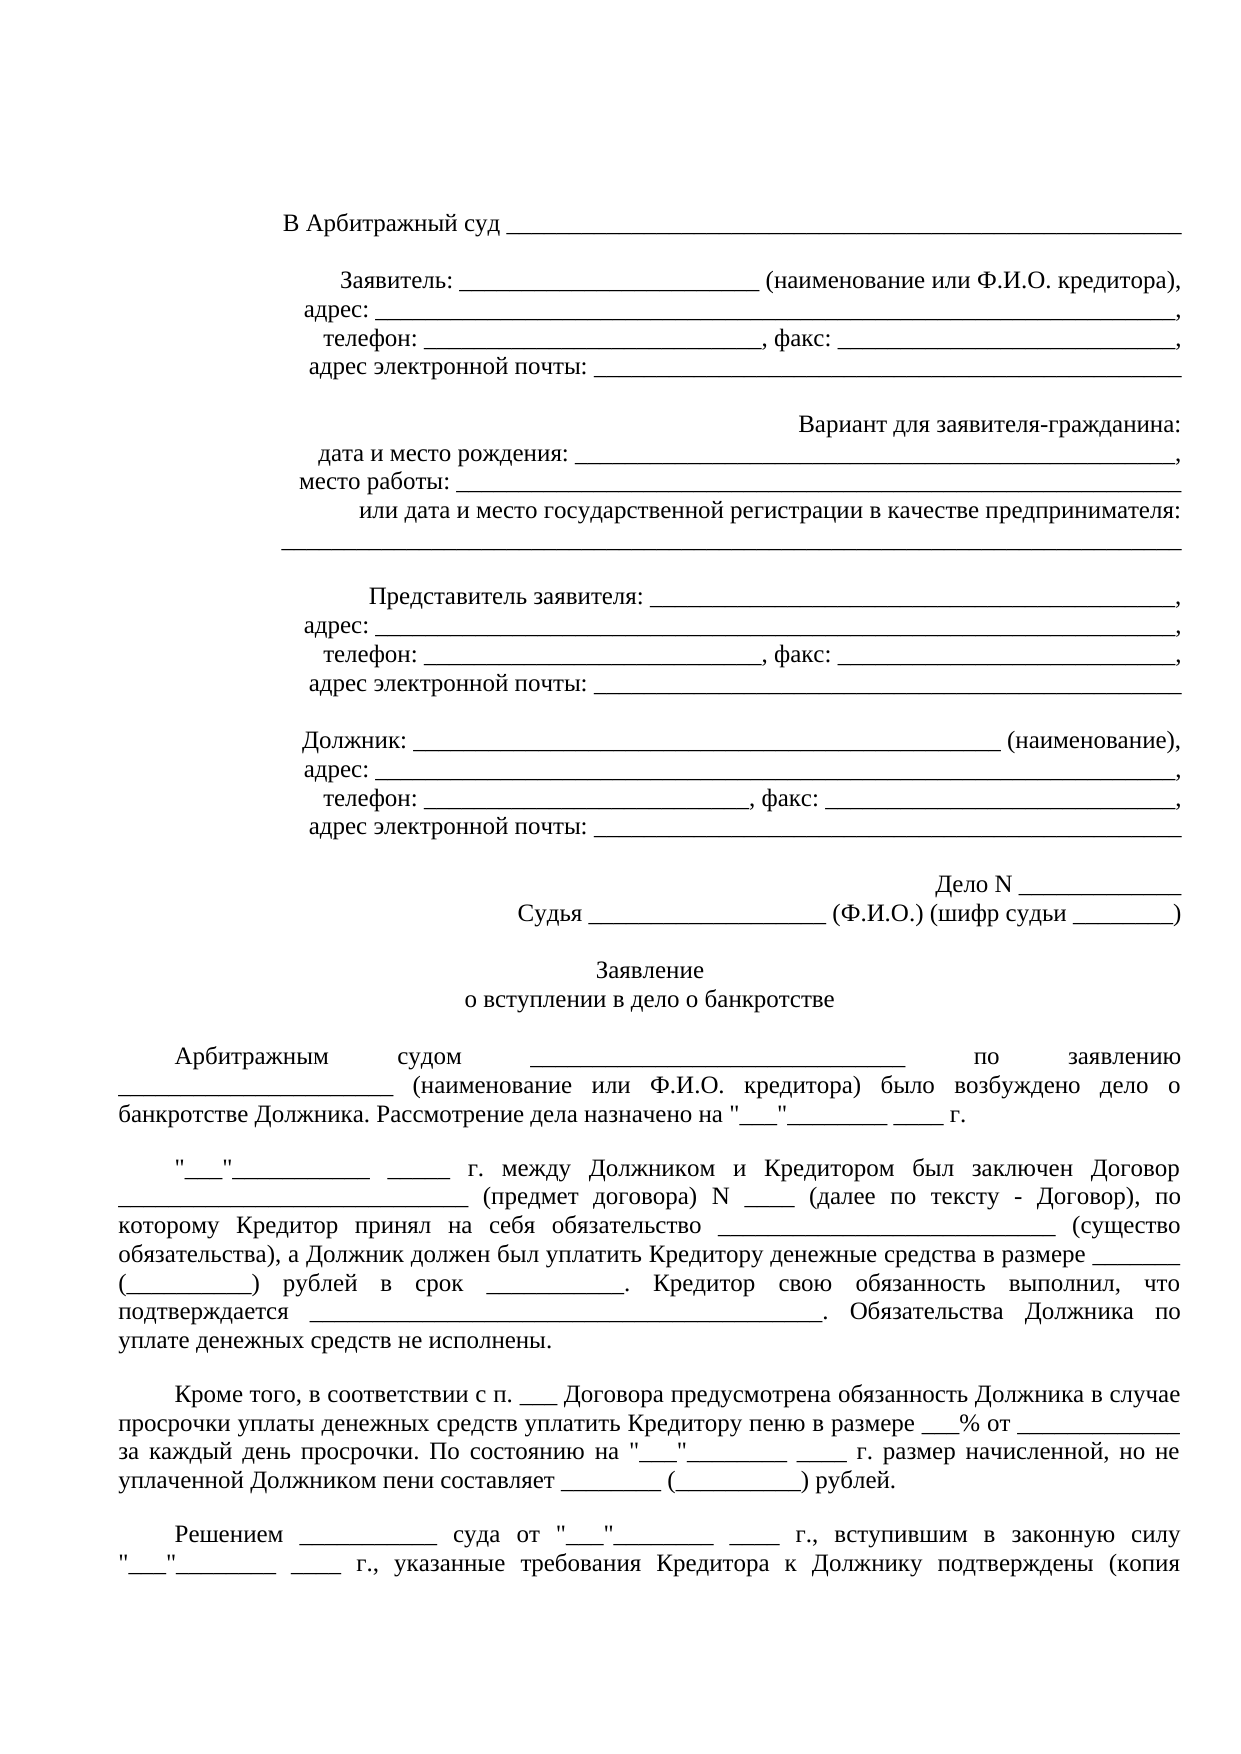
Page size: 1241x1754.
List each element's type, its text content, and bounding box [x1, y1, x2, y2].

text Должник: _______________________________________________ (наименование), [118, 725, 1181, 754]
text Представитель заявителя: __________________________________________, [118, 581, 1181, 610]
text В Арбитражный суд ______________________________________________________ [118, 208, 1181, 236]
text адрес: ________________________________________________________________, [118, 294, 1181, 323]
text адрес: ________________________________________________________________, [118, 754, 1181, 783]
text "___"___________ _____ г. между Должником и Кредитором был заключен Договор ____________________________ (предмет договора) N ____ (далее по тексту - Договор), по которому Кредитор принял на себя обязательство ___________________________ (существо обязательства), а Должник должен был уплатить Кредитору денежные средства в размере _______ (__________) рублей в срок ___________. Кредитор свою обязанность выполнил, что подтверждается _________________________________________. Обязательства Должника по уплате денежных средств не исполнены. [118, 1153, 1181, 1354]
text ________________________________________________________________________ [118, 524, 1181, 553]
text или дата и место государственной регистрации в качестве предпринимателя: [118, 495, 1181, 524]
text адрес электронной почты: _______________________________________________ [118, 668, 1181, 696]
text телефон: ___________________________, факс: ___________________________, [118, 639, 1181, 668]
text Вариант для заявителя-гражданина: [118, 409, 1181, 438]
text адрес: ________________________________________________________________, [118, 610, 1181, 639]
text о вступлении в дело о банкротстве [118, 984, 1181, 1013]
text Кроме того, в соответствии с п. ___ Договора предусмотрена обязанность Должника в случае просрочки уплаты денежных средств уплатить Кредитору пеню в размере ___% от _____________ за каждый день просрочки. По состоянию на "___"________ ____ г. размер начисленной, но не уплаченной Должником пени составляет ________ (__________) рублей. [118, 1379, 1181, 1494]
text дата и место рождения: ________________________________________________, [118, 438, 1181, 466]
text Дело N _____________ [118, 869, 1181, 898]
text Арбитражным судом ______________________________ по заявлению ______________________ (наименование или Ф.И.О. кредитора) было возбуждено дело о банкротстве Должника. Рассмотрение дела назначено на "___"________ ____ г. [118, 1041, 1181, 1128]
text Судья ___________________ (Ф.И.О.) (шифр судьи ________) [118, 898, 1181, 926]
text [118, 1519, 1181, 1576]
text Заявление [118, 955, 1181, 984]
text адрес электронной почты: _______________________________________________ [118, 351, 1181, 380]
text место работы: __________________________________________________________ [118, 466, 1181, 495]
text адрес электронной почты: _______________________________________________ [118, 811, 1181, 840]
text телефон: ___________________________, факс: ___________________________, [118, 323, 1181, 351]
text телефон: __________________________, факс: ____________________________, [118, 783, 1181, 811]
text Заявитель: ________________________ (наименование или Ф.И.О. кредитора), [118, 265, 1181, 294]
